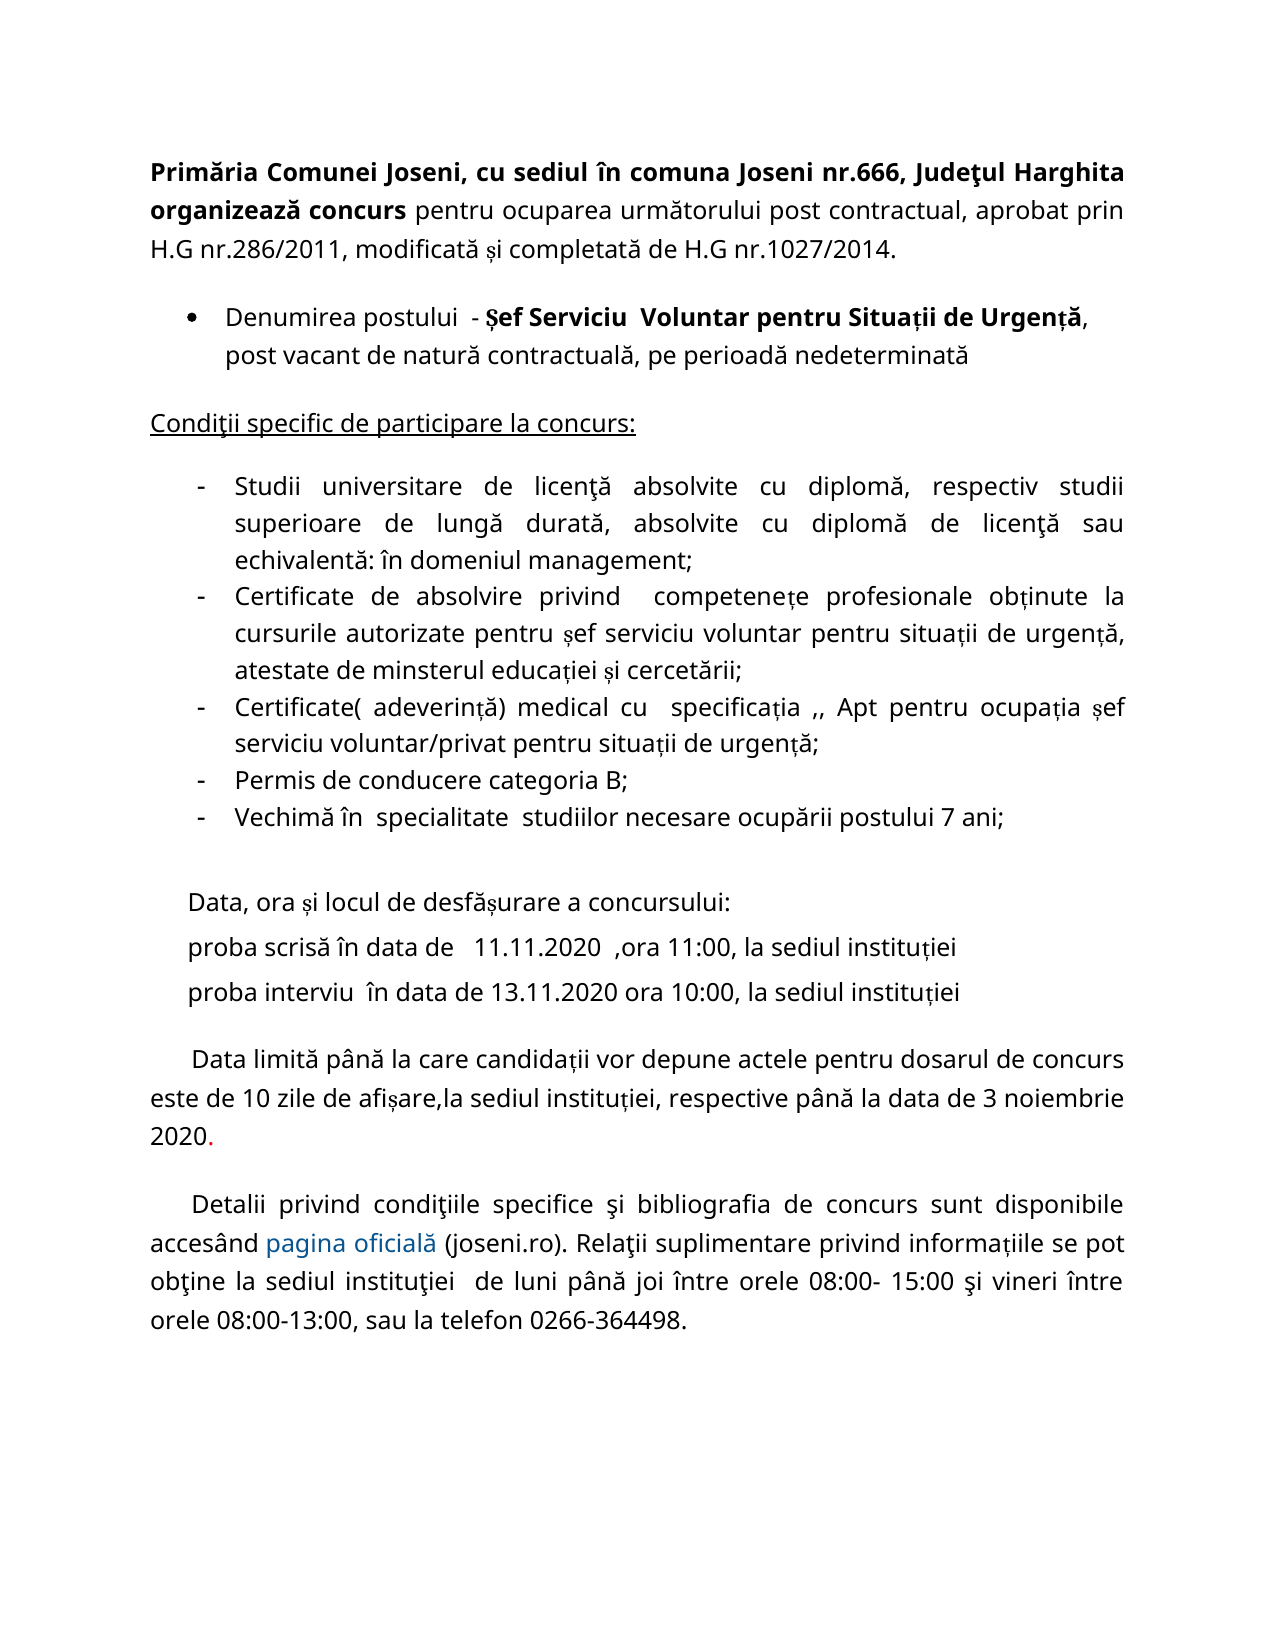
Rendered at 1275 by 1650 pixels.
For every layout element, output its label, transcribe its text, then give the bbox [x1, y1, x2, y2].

text Data, ora și locul de desfășurare a concursului: [150, 873, 1084, 918]
list Certificate de absolvire privind competenețe profesionale obținute la cursurile autorizate pentru șef serviciu voluntar pentru situații de urgență, atestate de minsterul educației și cercetării; [197, 579, 1125, 687]
text Condiţii specific de participare la concurs: [150, 401, 1125, 439]
text Detalii privind condiţiile specifice şi bibliografia de concurs sunt disponibile accesând pagina oficială (joseni.ro). Relaţii suplimentare privind informațiile se pot obţine la sediul instituţiei de luni până joi între orele 08:00- 15:00 şi vineri între orele 08:00-13:00, sau la telefon 0266-364498. [150, 1182, 1125, 1336]
list Studii universitare de licenţă absolvite cu diplomă, respectiv studii superioare de lungă durată, absolvite cu diplomă de licenţă sau echivalentă: în domeniul management; [197, 469, 1125, 576]
text Primăria Comunei Joseni, cu sediul în comuna Joseni nr.666, Judeţul Harghita organizează concurs pentru ocuparea următorului post contractual, aprobat prin H.G nr.286/2011, modificată și completată de H.G nr.1027/2014. [150, 150, 1125, 266]
text Data limită până la care candidații vor depune actele pentru dosarul de concurs este de 10 zile de afișare,la sediul instituției, respective până la data de 3 noiembrie 2020. [150, 1037, 1125, 1153]
list Denumirea postului - Șef Serviciu Voluntar pentru Situații de Urgență, post vacant de natură contractuală, pe perioadă nedeterminată [187, 295, 1125, 372]
list Certificate( adeverință) medical cu specificația ,, Apt pentru ocupația șef serviciu voluntar/privat pentru situații de urgență; [197, 689, 1125, 760]
list Vechimă în specialitate studiilor necesare ocupării postului 7 ani; [197, 800, 1125, 834]
text proba interviu în data de 13.11.2020 ora 10:00, la sediul instituției [150, 963, 1084, 1008]
list Permis de conducere categoria B; [197, 763, 1125, 797]
text proba scrisă în data de 11.11.2020 ,ora 11:00, la sediul instituției [150, 918, 1084, 963]
